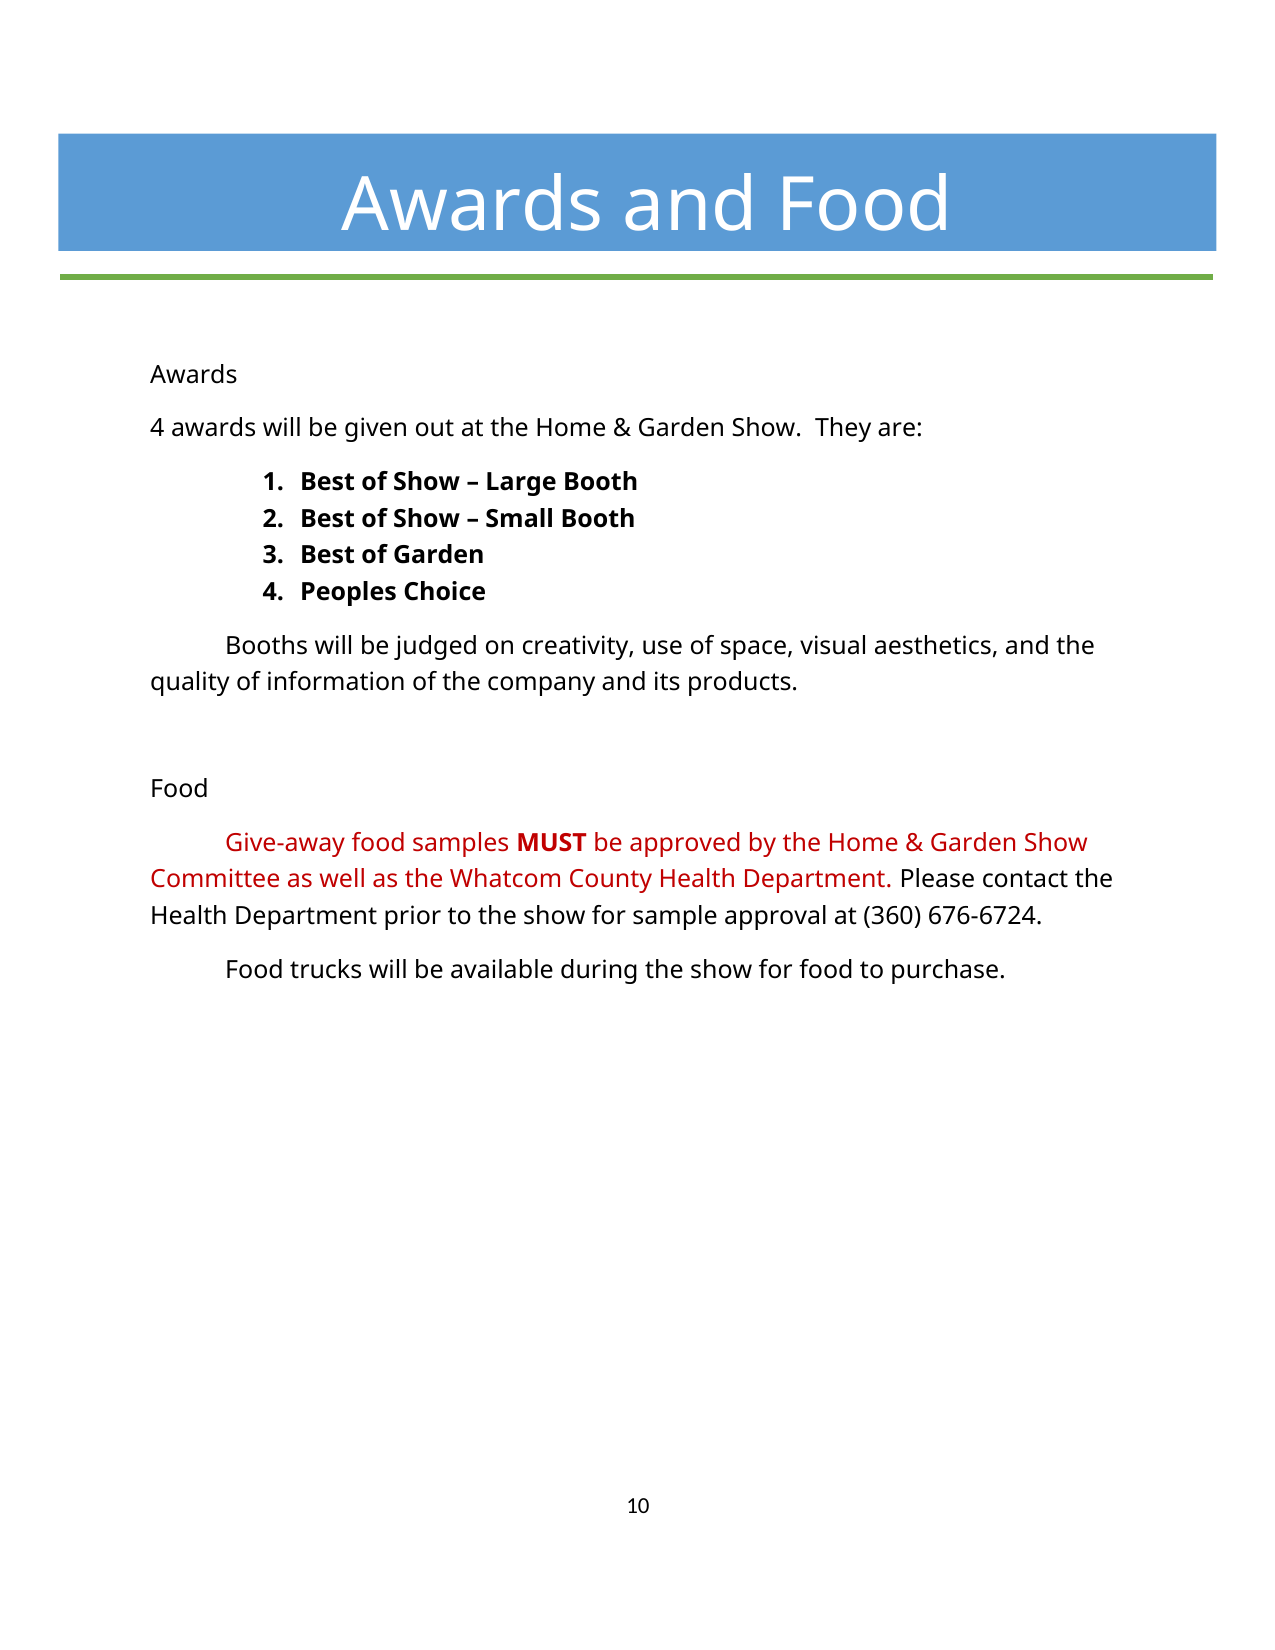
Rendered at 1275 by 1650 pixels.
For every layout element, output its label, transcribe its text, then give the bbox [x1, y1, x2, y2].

list Best of Garden [262, 537, 1125, 571]
list Best of Show – Large Booth [262, 463, 1125, 498]
text Give-away food samples MUST be approved by the Home & Garden Show Committee as well as the Whatcom County Health Department. Please contact the Health Department prior to the show for sample approval at (360) 676-6724. [150, 824, 1125, 932]
text Food [150, 771, 1125, 805]
text Awards [150, 357, 1125, 391]
text Booths will be judged on creativity, use of space, visual aesthetics, and the quality of information of the company and its products. [150, 627, 1125, 698]
list Peoples Choice [262, 574, 1125, 608]
text Food trucks will be available during the show for food to purchase. [150, 951, 1125, 985]
list Best of Show – Small Booth [262, 500, 1125, 534]
text 4 awards will be given out at the Home & Garden Show. They are: [150, 410, 1125, 444]
